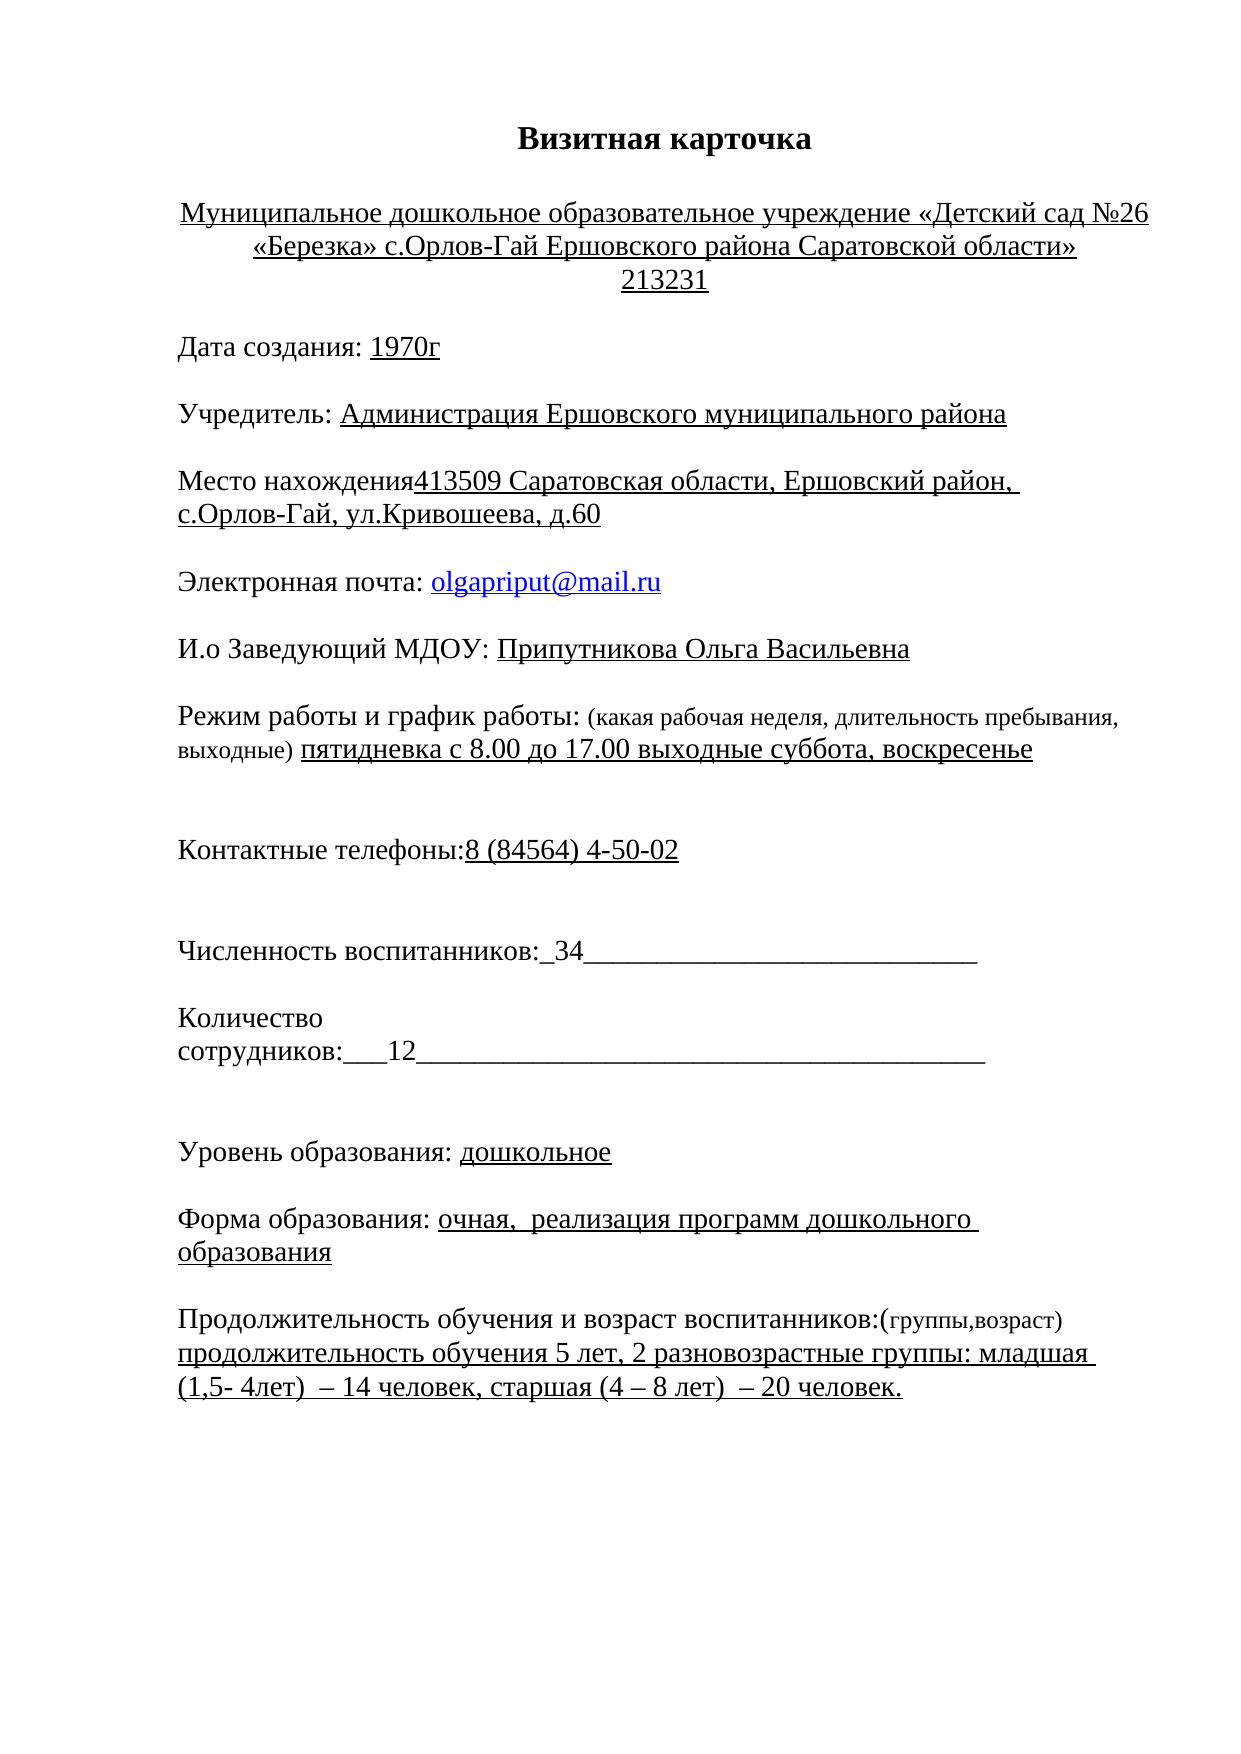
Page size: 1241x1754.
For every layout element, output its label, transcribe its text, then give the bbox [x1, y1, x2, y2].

text Учредитель: Администрация Ершовского муниципального района [177, 396, 1122, 429]
text Визитная карточка [177, 118, 1152, 156]
text 213231 [177, 262, 1152, 295]
text Электронная почта: olgapriput@mail.ru [177, 564, 1122, 597]
text Форма образования: очная, реализация программ дошкольного образования [177, 1201, 1122, 1268]
text Место нахождения413509 Саратовская области, Ершовский район, с.Орлов-Гай, ул.Кривошеева, д.60 [177, 463, 1122, 530]
text Уровень образования: дошкольное [177, 1134, 1122, 1167]
text Численность воспитанников:_34___________________________ [177, 933, 1122, 966]
text Режим работы и график работы: (какая рабочая неделя, длительность пребывания, выходные) пятидневка с 8.00 до 17.00 выходные суббота, воскресенье [177, 698, 1122, 765]
text И.о Заведующий МДОУ: Припутникова Ольга Васильевна [177, 631, 1122, 664]
text Контактные телефоны:8 (84564) 4-50-02 [177, 832, 1122, 866]
text Дата создания: 1970г [177, 329, 1122, 362]
text Муниципальное дошкольное образовательное учреждение «Детский сад №26 «Березка» с.Орлов-Гай Ершовского района Саратовской области» [177, 195, 1152, 262]
text Продолжительность обучения и возраст воспитанников:(группы,возраст) продолжительность обучения 5 лет, 2 разновозрастные группы: младшая (1,5- 4лет) – 14 человек, старшая (4 – 8 лет) – 20 человек. [177, 1302, 1122, 1402]
text Количество сотрудников:___12_______________________________________ [177, 1000, 1122, 1067]
